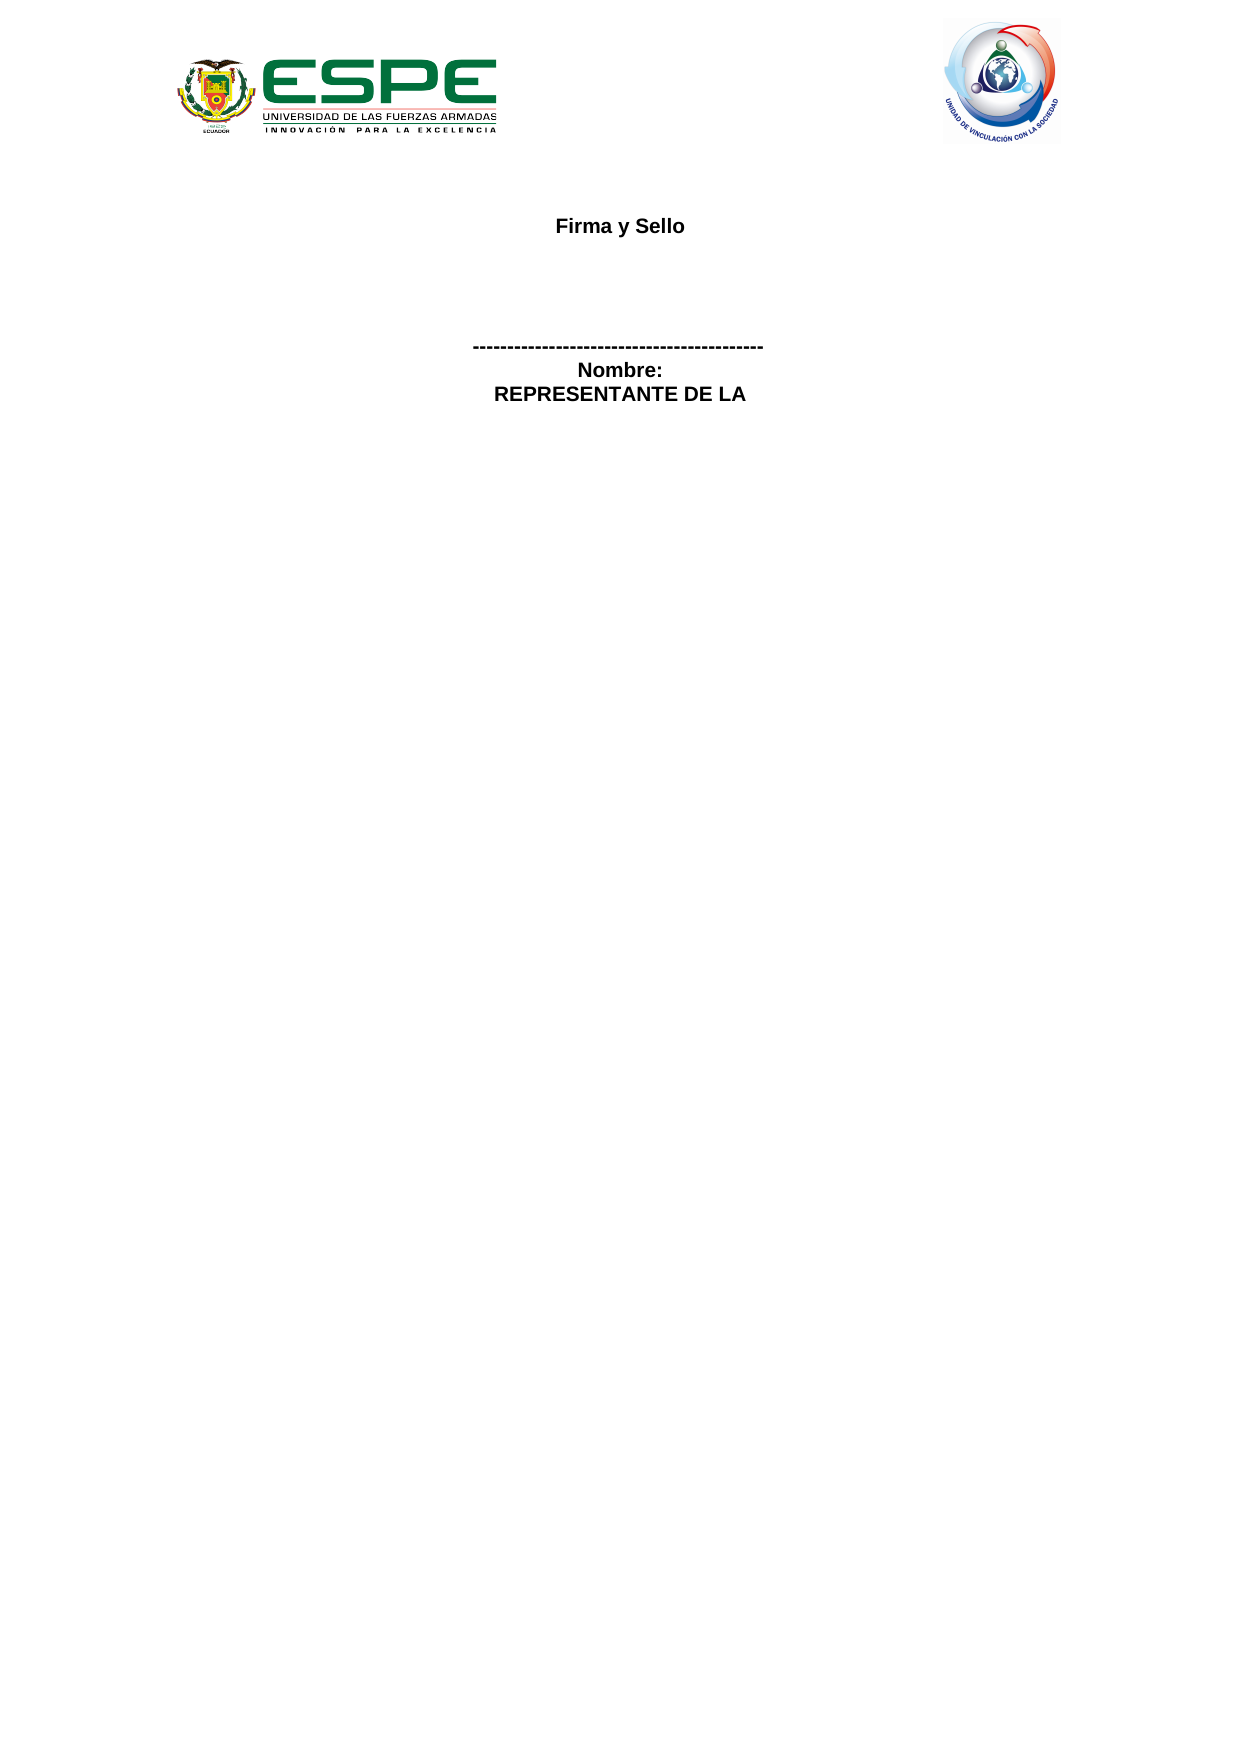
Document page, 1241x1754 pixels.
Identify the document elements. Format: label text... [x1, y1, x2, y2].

picture [177, 59, 497, 133]
text REPRESENTANTE DE LA [177, 382, 1063, 406]
text Firma y Sello [177, 214, 1063, 238]
text Nombre: [177, 358, 1063, 382]
picture [943, 18, 1061, 144]
text ------------------------------------------ [398, 334, 1063, 358]
